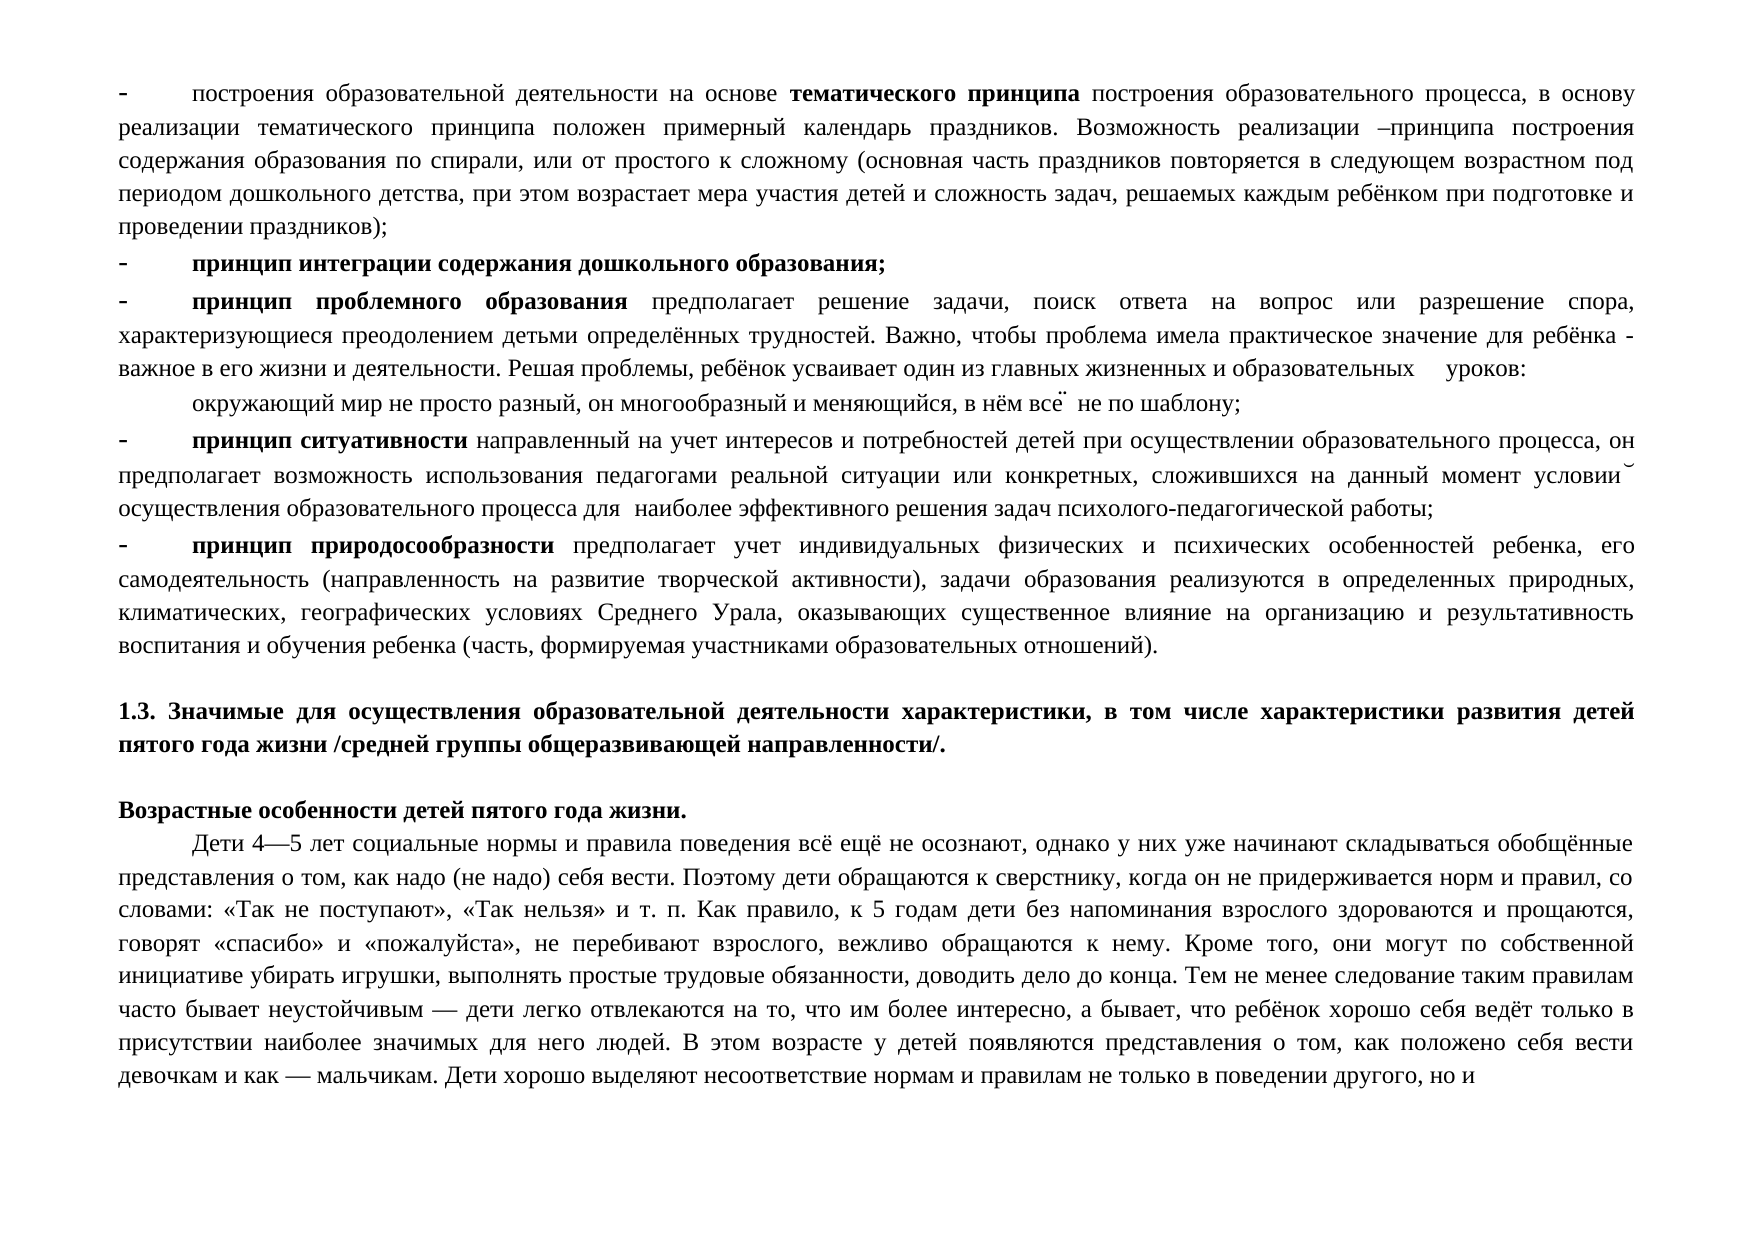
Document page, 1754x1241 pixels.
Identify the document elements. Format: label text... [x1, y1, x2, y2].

list принцип интеграции содержания дошкольного образования; [118, 244, 1636, 277]
text Возрастные особенности детей пятого года жизни. [118, 796, 1636, 824]
list построения образовательной деятельности на основе тематического принципа построения образовательного процесса, в основу реализации тематического принципа положен примерный календарь праздников. Возможность реализации –принципа построения содержания образования по спирали, или от простого к сложному (основная часть праздников повторяется в следующем возрастном под периодом дошкольного детства, при этом возрастает мера участия детей и сложность задач, решаемых каждым ребёнком при подготовке и проведении праздников); [118, 74, 1636, 239]
text Дети 4—5 лет социальные нормы и правила поведения всё ещё не осознают, однако у них уже начинают складываться обобщённые представления о том, как надо (не надо) себя вести. Поэтому дети обращаются к сверстнику, когда он не придерживается норм и правил, со словами: «Так не поступают», «Так нельзя» и т. п. Как правило, к 5 годам дети без напоминания взрослого здороваются и прощаются, говорят «спасибо» и «пожалуйста», не перебивают взрослого, вежливо обращаются к нему. Кроме того, они могут по собственной инициативе убирать игрушки, выполнять простые трудовые обязанности, доводить дело до конца. Тем не менее следование таким правилам часто бывает неустойчивым — дети легко отвлекаются на то, что им более интересно, а бывает, что ребёнок хорошо себя ведёт только в присутствии наиболее значимых для него людей. В этом возрасте у детей появляются представления о том, как положено себя вести девочкам и как — мальчикам. Дети хорошо выделяют несоответствие нормам и правилам не только в поведении другого, но и [118, 828, 1636, 1088]
text 1.3. Значимые для осуществления образовательной деятельности характеристики, в том числе характеристики развития детей пятого года жизни /средней группы общеразвивающей направленности/. [118, 696, 1636, 758]
list принцип ситуативности направленный на учет интересов и потребностей детей при осуществлении образовательного процесса, он предполагает возможность использования педагогами реальной ситуации или конкретных, сложившихся на данный момент условии ̆ осуществления образовательного процесса для наиболее эффективного решения задач психолого-педагогической работы; [118, 421, 1636, 522]
list принцип проблемного образования предполагает решение задачи, поиск ответа на вопрос или разрешение спора, характеризующиеся преодолением детьми определённых трудностей. Важно, чтобы проблема имела практическое значение для ребёнка - важное в его жизни и деятельности. Решая проблемы, ребёнок усваивает один из главных жизненных и образовательных уроков: окружающий мир не просто разный, он многообразный и меняющийся, в нём все ̈ не по шаблону; [118, 282, 1636, 417]
list принцип природосообразности предполагает учет индивидуальных физических и психических особенностей ребенка, его самодеятельность (направленность на развитие творческой активности), задачи образования реализуются в определенных природных, климатических, географических условиях Среднего Урала, оказывающих существенное влияние на организацию и результативность воспитания и обучения ребенка (часть, формируемая участниками образовательных отношений). [118, 527, 1636, 659]
